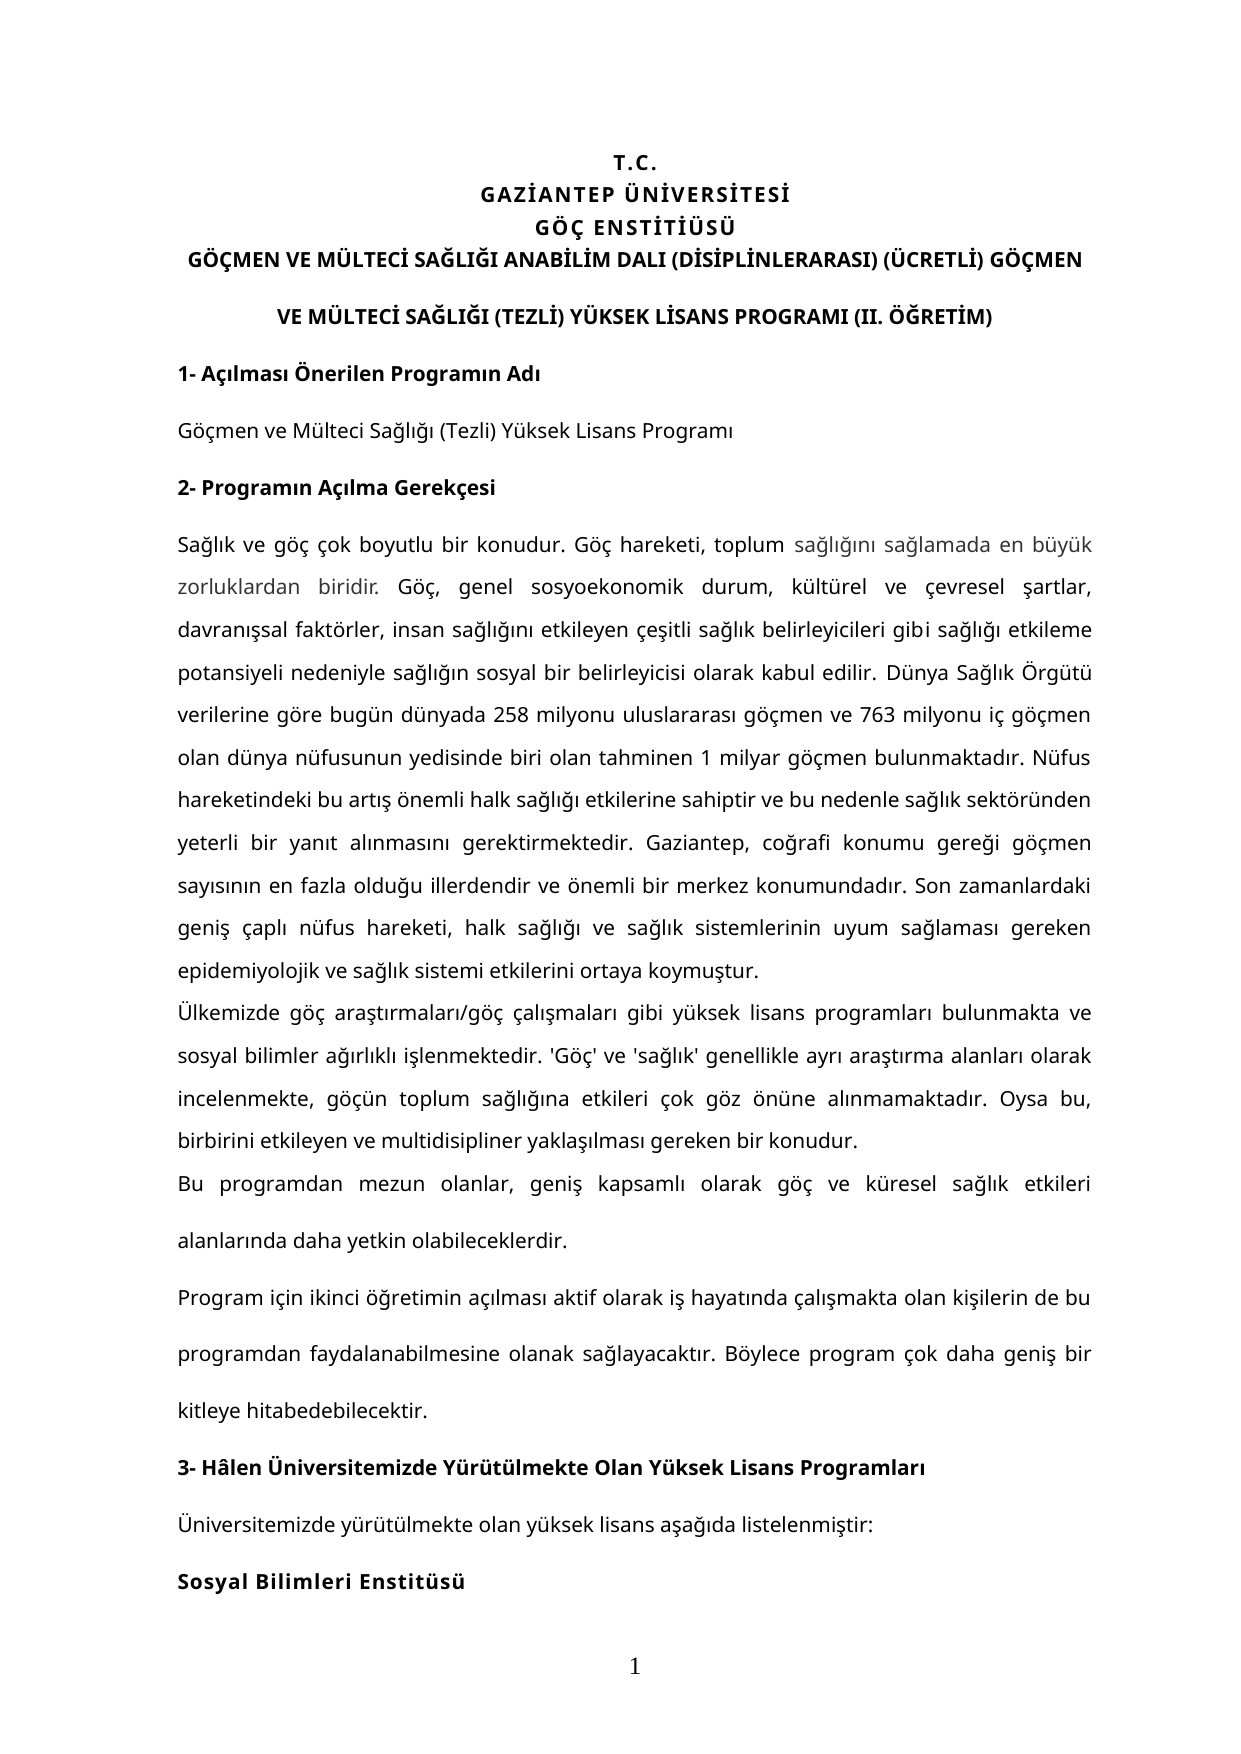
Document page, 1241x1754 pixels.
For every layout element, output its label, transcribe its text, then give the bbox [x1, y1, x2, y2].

subtitle 1- Açılması Önerilen Programın Adı [177, 359, 1092, 388]
subtitle 3- Hâlen Üniversitemizde Yürütülmekte Olan Yüksek Lisans Programları [177, 1453, 1092, 1482]
text GÖÇMEN VE MÜLTECİ SAĞLIĞI ANABİLİM DALI (DİSİPLİNLERARASI) (ÜCRETLİ) GÖÇMEN VE MÜLTECİ SAĞLIĞI (TEZLİ) YÜKSEK LİSANS PROGRAMI (II. ÖĞRETİM) [177, 246, 1092, 331]
text GAZİANTEP ÜNİVERSİTESİ [177, 180, 1092, 209]
subtitle 2- Programın Açılma Gerekçesi [177, 473, 1092, 501]
text Bu programdan mezun olanlar, geniş kapsamlı olarak göç ve küresel sağlık etkileri alanlarında daha yetkin olabileceklerdir. [177, 1169, 1092, 1254]
title Sosyal Bilimleri Enstitüsü [177, 1567, 1093, 1596]
text Ülkemizde göç araştırmaları/göç çalışmaları gibi yüksek lisans programları bulunmakta ve sosyal bilimler ağırlıklı işlenmektedir. 'Göç' ve 'sağlık' genellikle ayrı araştırma alanları olarak incelenmekte, göçün toplum sağlığına etkileri çok göz önüne alınmamaktadır. Oysa bu, birbirini etkileyen ve multidisipliner yaklaşılması gereken bir konudur. [177, 998, 1092, 1155]
text Program için ikinci öğretimin açılması aktif olarak iş hayatında çalışmakta olan kişilerin de bu programdan faydalanabilmesine olanak sağlayacaktır. Böylece program çok daha geniş bir kitleye hitabedebilecektir. [177, 1283, 1092, 1425]
text Üniversitemizde yürütülmekte olan yüksek lisans aşağıda listelenmiştir: [177, 1510, 1092, 1539]
text T.C. [177, 148, 1092, 176]
text Göçmen ve Mülteci Sağlığı (Tezli) Yüksek Lisans Programı [177, 416, 1092, 444]
text GÖÇ ENSTİTİÜSÜ [177, 213, 1092, 241]
text Sağlık ve göç çok boyutlu bir konudur. Göç hareketi, toplum sağlığını sağlamada en büyük zorluklardan biridir. Göç, genel sosyoekonomik durum, kültürel ve çevresel şartlar, davranışsal faktörler, insan sağlığını etkileyen çeşitli sağlık belirleyicileri gibi sağlığı etkileme potansiyeli nedeniyle sağlığın sosyal bir belirleyicisi olarak kabul edilir. Dünya Sağlık Örgütü verilerine göre bugün dünyada 258 milyonu uluslararası göçmen ve 763 milyonu iç göçmen olan dünya nüfusunun yedisinde biri olan tahminen 1 milyar göçmen bulunmaktadır. Nüfus hareketindeki bu artış önemli halk sağlığı etkilerine sahiptir ve bu nedenle sağlık sektöründen yeterli bir yanıt alınmasını gerektirmektedir. Gaziantep, coğrafi konumu gereği göçmen sayısının en fazla olduğu illerdendir ve önemli bir merkez konumundadır. Son zamanlardaki geniş çaplı nüfus hareketi, halk sağlığı ve sağlık sistemlerinin uyum sağlaması gereken epidemiyolojik ve sağlık sistemi etkilerini ortaya koymuştur. [177, 530, 1092, 984]
